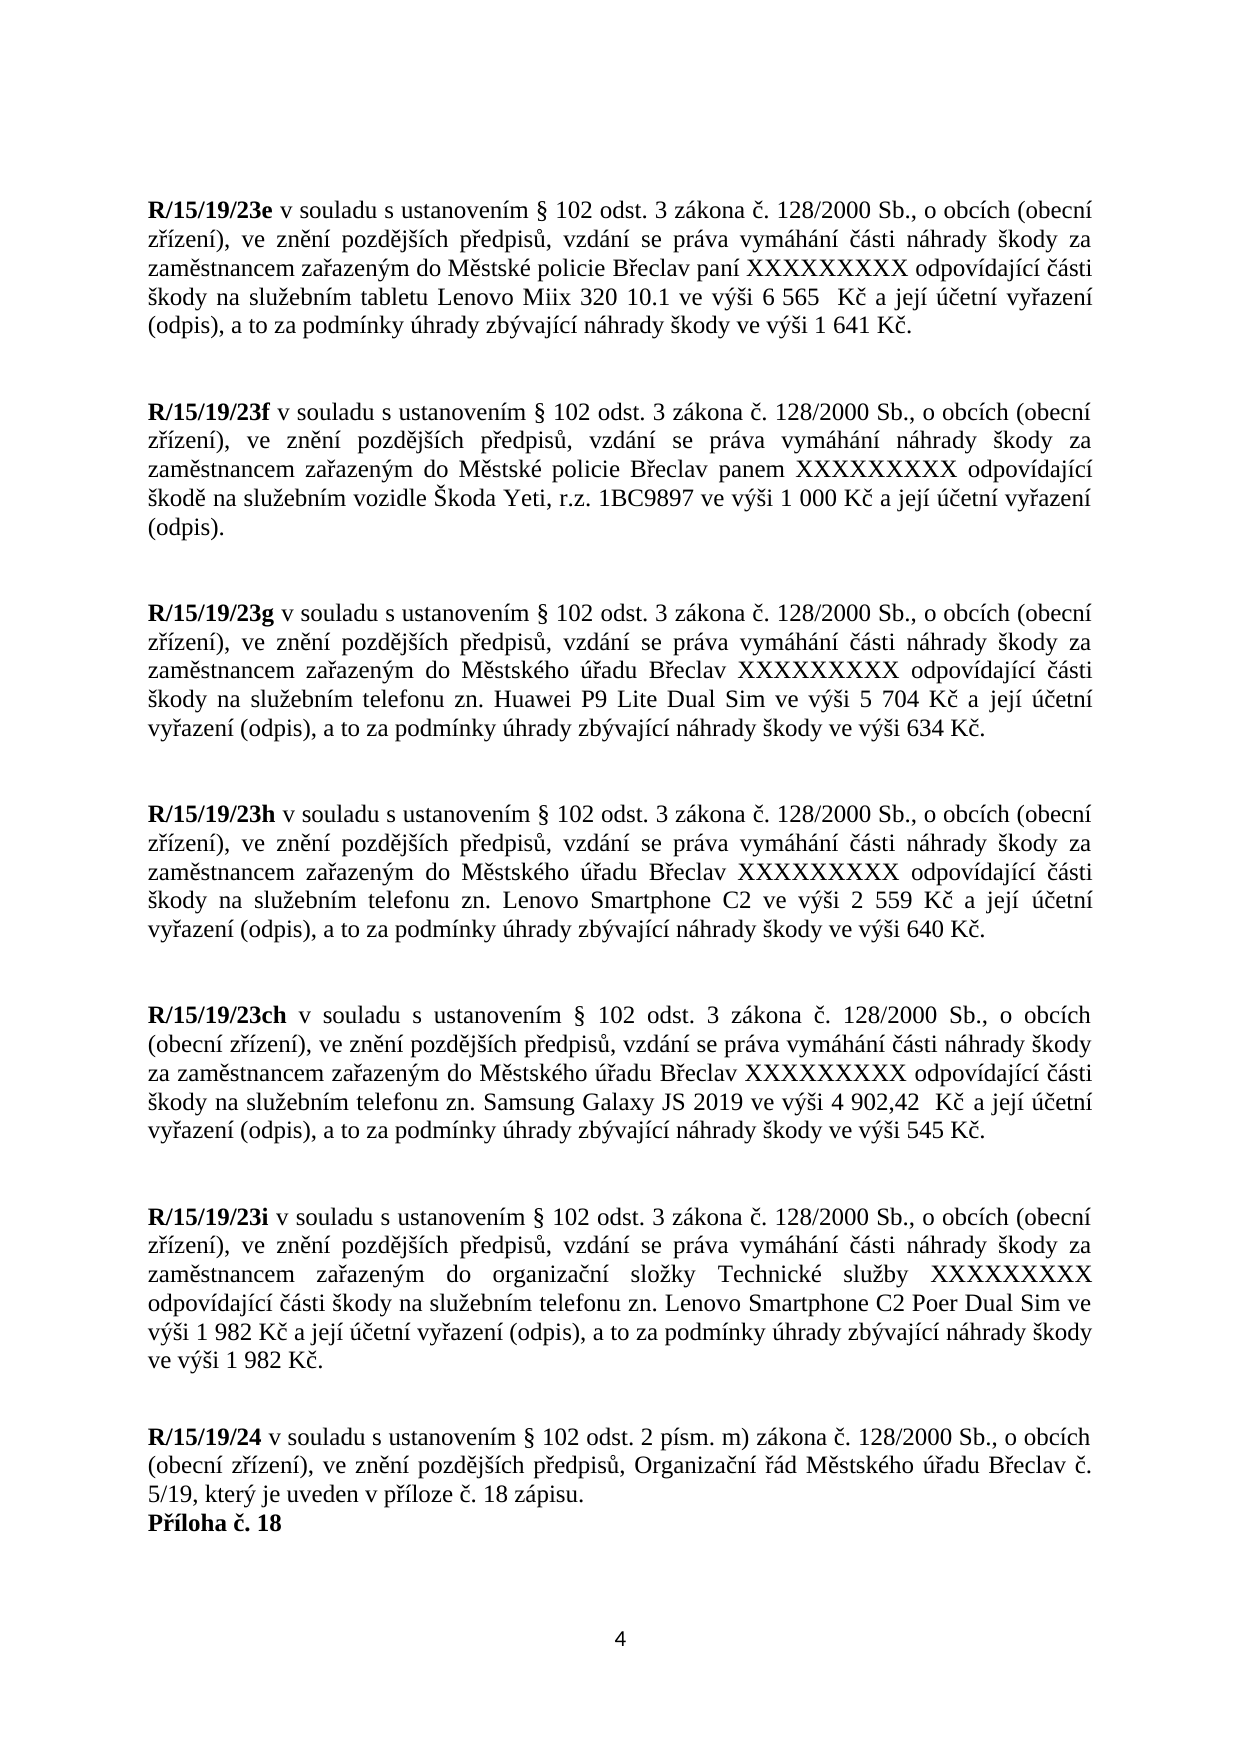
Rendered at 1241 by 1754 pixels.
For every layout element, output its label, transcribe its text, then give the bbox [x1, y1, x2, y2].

text R/15/19/23e v souladu s ustanovením § 102 odst. 3 zákona č. 128/2000 Sb., o obcích (obecní zřízení), ve znění pozdějších předpisů, vzdání se práva vymáhání části náhrady škody za zaměstnancem zařazeným do Městské policie Břeclav paní XXXXXXXXX odpovídající části škody na služebním tabletu Lenovo Miix 320 10.1 ve výši 6 565 Kč a její účetní vyřazení (odpis), a to za podmínky úhrady zbývající náhrady škody ve výši 1 641 Kč. [148, 195, 1093, 339]
text R/15/19/23f v souladu s ustanovením § 102 odst. 3 zákona č. 128/2000 Sb., o obcích (obecní zřízení), ve znění pozdějších předpisů, vzdání se práva vymáhání náhrady škody za zaměstnancem zařazeným do Městské policie Břeclav panem XXXXXXXXX odpovídající škodě na služebním vozidle Škoda Yeti, r.z. 1BC9897 ve výši 1 000 Kč a její účetní vyřazení (odpis). [148, 397, 1093, 540]
text R/15/19/23i v souladu s ustanovením § 102 odst. 3 zákona č. 128/2000 Sb., o obcích (obecní zřízení), ve znění pozdějších předpisů, vzdání se práva vymáhání části náhrady škody za zaměstnancem zařazeným do organizační složky Technické služby XXXXXXXXX odpovídající části škody na služebním telefonu zn. Lenovo Smartphone C2 Poer Dual Sim ve výši 1 982 Kč a její účetní vyřazení (odpis), a to za podmínky úhrady zbývající náhrady škody ve výši 1 982 Kč. [148, 1202, 1093, 1374]
text R/15/19/23g v souladu s ustanovením § 102 odst. 3 zákona č. 128/2000 Sb., o obcích (obecní zřízení), ve znění pozdějších předpisů, vzdání se práva vymáhání části náhrady škody za zaměstnancem zařazeným do Městského úřadu Břeclav XXXXXXXXX odpovídající části škody na služebním telefonu zn. Huawei P9 Lite Dual Sim ve výši 5 704 Kč a její účetní vyřazení (odpis), a to za podmínky úhrady zbývající náhrady škody ve výši 634 Kč. [148, 598, 1093, 742]
text R/15/19/24 v souladu s ustanovením § 102 odst. 2 písm. m) zákona č. 128/2000 Sb., o obcích (obecní zřízení), ve znění pozdějších předpisů, Organizační řád Městského úřadu Břeclav č. 5/19, který je uveden v příloze č. 18 zápisu. [148, 1422, 1093, 1508]
text Příloha č. 18 [148, 1508, 1093, 1537]
text R/15/19/23h v souladu s ustanovením § 102 odst. 3 zákona č. 128/2000 Sb., o obcích (obecní zřízení), ve znění pozdějších předpisů, vzdání se práva vymáhání části náhrady škody za zaměstnancem zařazeným do Městského úřadu Břeclav XXXXXXXXX odpovídající části škody na služebním telefonu zn. Lenovo Smartphone C2 ve výši 2 559 Kč a její účetní vyřazení (odpis), a to za podmínky úhrady zbývající náhrady škody ve výši 640 Kč. [148, 799, 1093, 943]
text R/15/19/23ch v souladu s ustanovením § 102 odst. 3 zákona č. 128/2000 Sb., o obcích (obecní zřízení), ve znění pozdějších předpisů, vzdání se práva vymáhání části náhrady škody za zaměstnancem zařazeným do Městského úřadu Břeclav XXXXXXXXX odpovídající části škody na služebním telefonu zn. Samsung Galaxy JS 2019 ve výši 4 902,42 Kč a její účetní vyřazení (odpis), a to za podmínky úhrady zbývající náhrady škody ve výši 545 Kč. [148, 1000, 1093, 1144]
